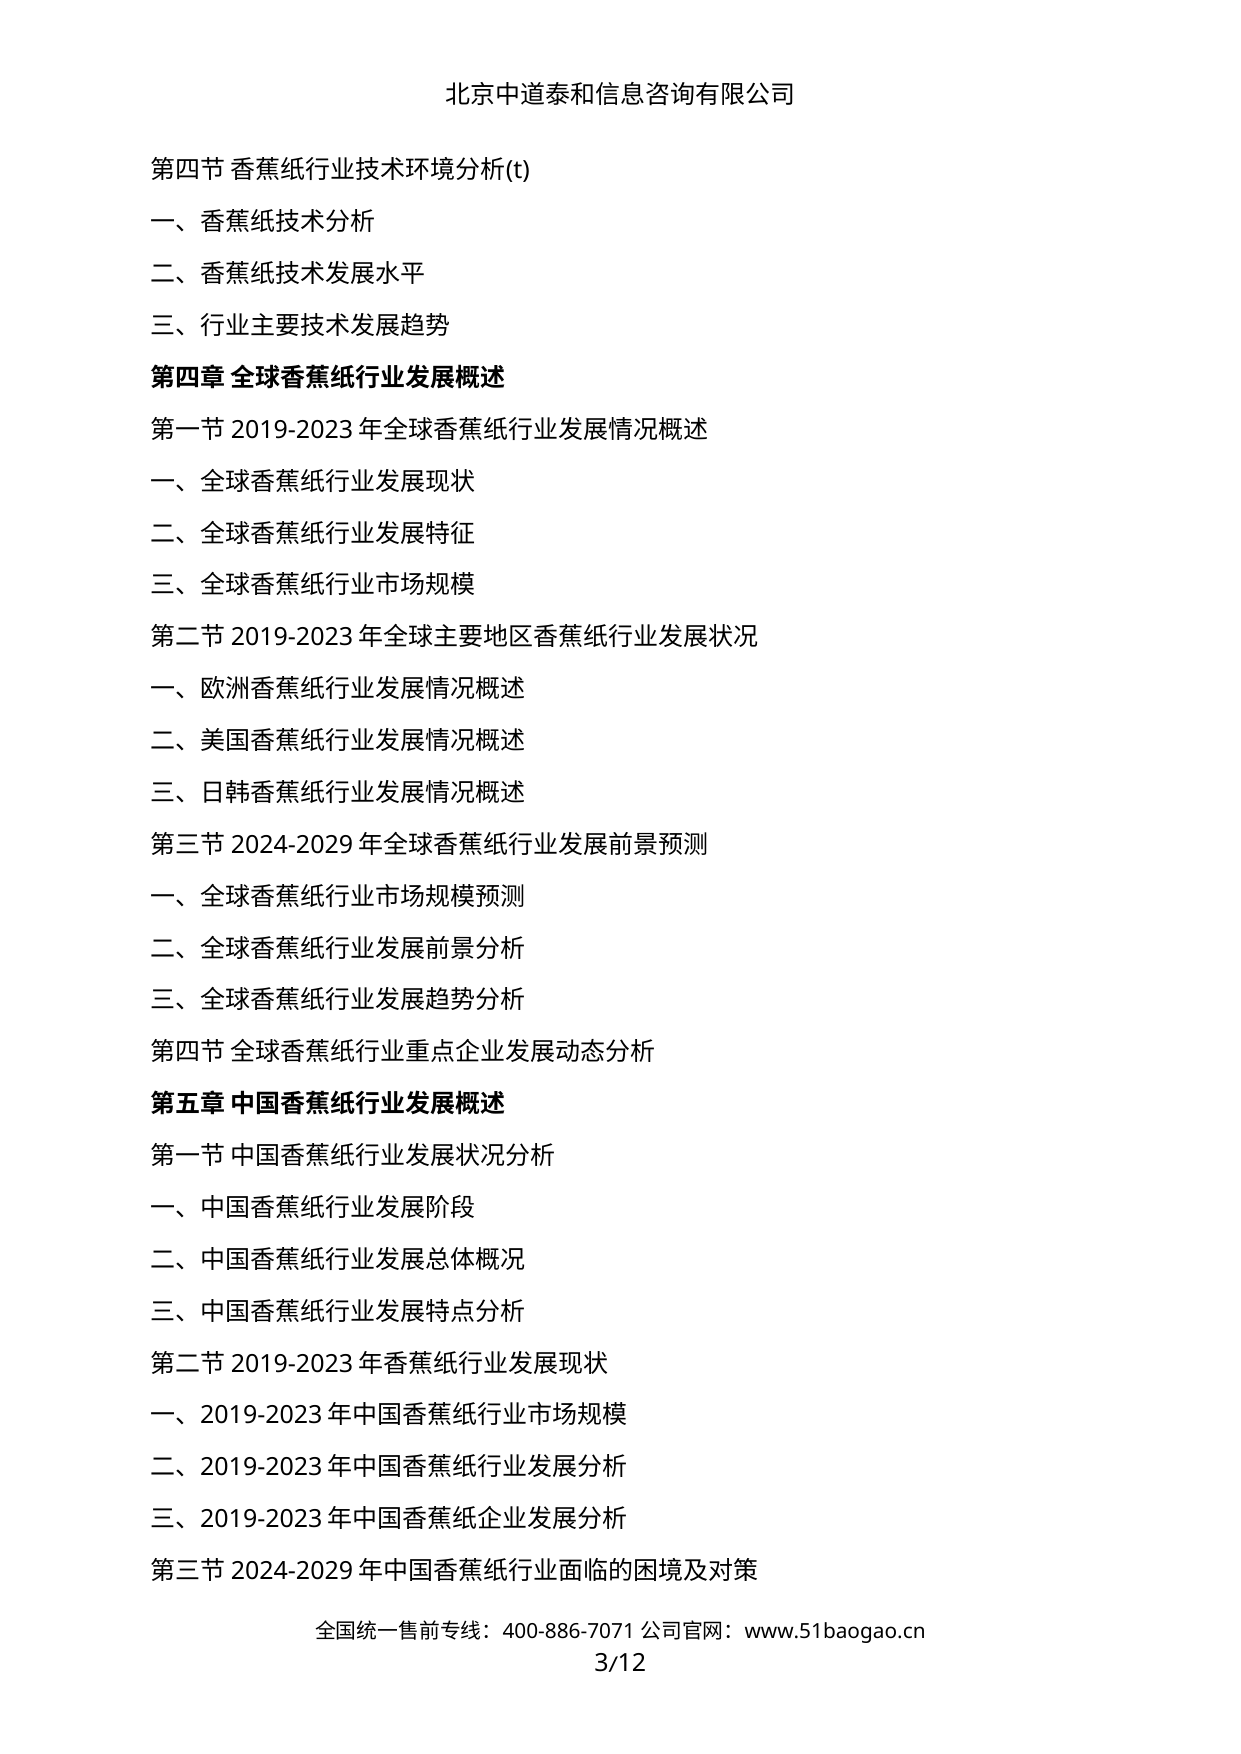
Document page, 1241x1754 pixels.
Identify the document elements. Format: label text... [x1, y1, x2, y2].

text 一、全球香蕉纸行业发展现状 [150, 461, 1090, 497]
text 二、美国香蕉纸行业发展情况概述 [150, 721, 1090, 757]
text 一、2019-2023年中国香蕉纸行业市场规模 [150, 1395, 1090, 1431]
text 三、2019-2023年中国香蕉纸企业发展分析 [150, 1499, 1090, 1535]
text 第四节 香蕉纸行业技术环境分析(t) [150, 150, 1090, 186]
text 二、全球香蕉纸行业发展前景分析 [150, 928, 1090, 964]
text 三、日韩香蕉纸行业发展情况概述 [150, 772, 1090, 809]
text 第一节 2019-2023年全球香蕉纸行业发展情况概述 [150, 409, 1090, 446]
text 一、中国香蕉纸行业发展阶段 [150, 1187, 1090, 1224]
text 二、2019-2023年中国香蕉纸行业发展分析 [150, 1447, 1090, 1483]
text 第四章 全球香蕉纸行业发展概述 [150, 357, 1090, 394]
text 一、全球香蕉纸行业市场规模预测 [150, 876, 1090, 912]
text 二、全球香蕉纸行业发展特征 [150, 513, 1090, 549]
text 第二节 2019-2023年全球主要地区香蕉纸行业发展状况 [150, 617, 1090, 653]
text 第一节 中国香蕉纸行业发展状况分析 [150, 1136, 1090, 1172]
text 三、中国香蕉纸行业发展特点分析 [150, 1291, 1090, 1327]
text 第五章 中国香蕉纸行业发展概述 [150, 1084, 1090, 1120]
text 第四节 全球香蕉纸行业重点企业发展动态分析 [150, 1032, 1090, 1068]
text 二、香蕉纸技术发展水平 [150, 254, 1090, 290]
text 二、中国香蕉纸行业发展总体概况 [150, 1239, 1090, 1276]
text 三、全球香蕉纸行业发展趋势分析 [150, 980, 1090, 1016]
text 第二节 2019-2023年香蕉纸行业发展现状 [150, 1343, 1090, 1379]
text 三、全球香蕉纸行业市场规模 [150, 565, 1090, 601]
text 一、香蕉纸技术分析 [150, 202, 1090, 238]
text 三、行业主要技术发展趋势 [150, 306, 1090, 342]
text 第三节 2024-2029年全球香蕉纸行业发展前景预测 [150, 824, 1090, 861]
text 第三节 2024-2029年中国香蕉纸行业面临的困境及对策 [150, 1551, 1090, 1587]
text 一、欧洲香蕉纸行业发展情况概述 [150, 669, 1090, 705]
